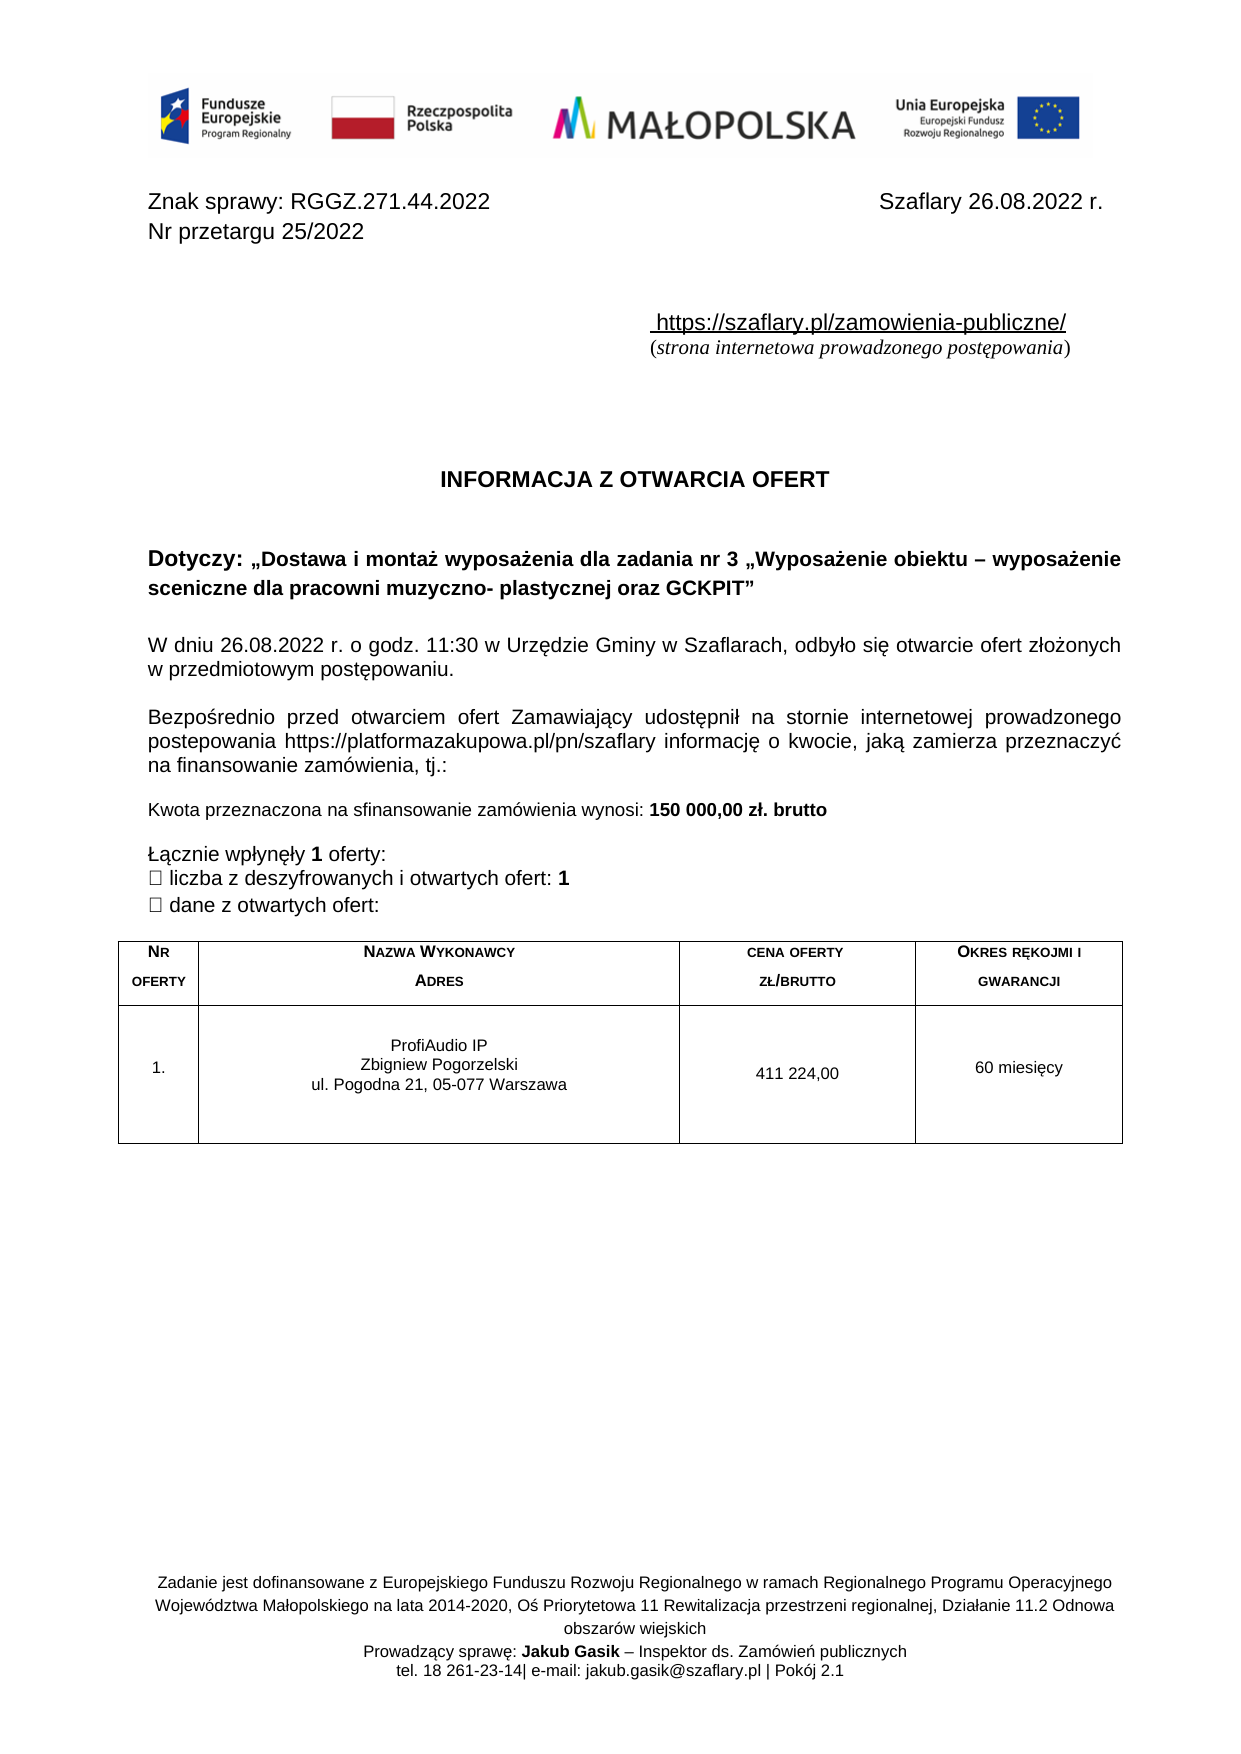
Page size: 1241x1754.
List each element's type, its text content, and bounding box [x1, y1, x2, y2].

picture [147, 73, 1093, 158]
text INFORMACJA Z OTWARCIA OFERT [148, 466, 1122, 492]
table_cell 1. [119, 1006, 198, 1143]
text  liczba z deszyfrowanych i otwartych ofert: 1 [148, 866, 1122, 889]
text  dane z otwartych ofert: [148, 893, 1122, 917]
text Kwota przeznaczona na sfinansowanie zamówienia wynosi: 150 000,00 zł. brutto [148, 798, 1122, 820]
text Bezpośrednio przed otwarciem ofert Zamawiający udostępnił na stornie internetowej prowadzonego postepowania https://platformazakupowa.pl/pn/szaflary informację o kwocie, jaką zamierza przeznaczyć na finansowanie zamówienia, tj.: [148, 705, 1122, 777]
table_header Nazwa Wykonawcy Adres [199, 942, 679, 1005]
text Dotyczy: „Dostawa i montaż wyposażenia dla zadania nr 3 „Wyposażenie obiektu – wyposażenie sceniczne dla pracowni muzyczno- plastycznej oraz GCKPIT” [148, 544, 1122, 599]
table_cell ProfiAudio IP Zbigniew Pogorzelski ul. Pogodna 21, 05-077 Warszawa [199, 1006, 679, 1143]
text Znak sprawy: RGGZ.271.44.2022 Szaflary 26.08.2022 r. [148, 188, 1122, 214]
table_header cena oferty zł/brutto [680, 942, 915, 1005]
text W dniu 26.08.2022 r. o godz. 11:30 w Urzędzie Gminy w Szaflarach, odbyło się otwarcie ofert złożonych w przedmiotowym postępowaniu. [148, 633, 1122, 681]
table_cell 411 224,00 [680, 1006, 915, 1143]
table_header Nr oferty [119, 942, 198, 1005]
text Nr przetargu 25/2022 [148, 218, 1122, 244]
table_cell 60 miesięcy [916, 1006, 1122, 1143]
text https://szaflary.pl/zamowienia-publiczne/ [650, 309, 1122, 335]
table_header Okres rękojmi i gwarancji [916, 942, 1122, 1005]
text Łącznie wpłynęły 1 oferty: [148, 842, 1122, 866]
text (strona internetowa prowadzonego postępowania) [650, 335, 1122, 359]
